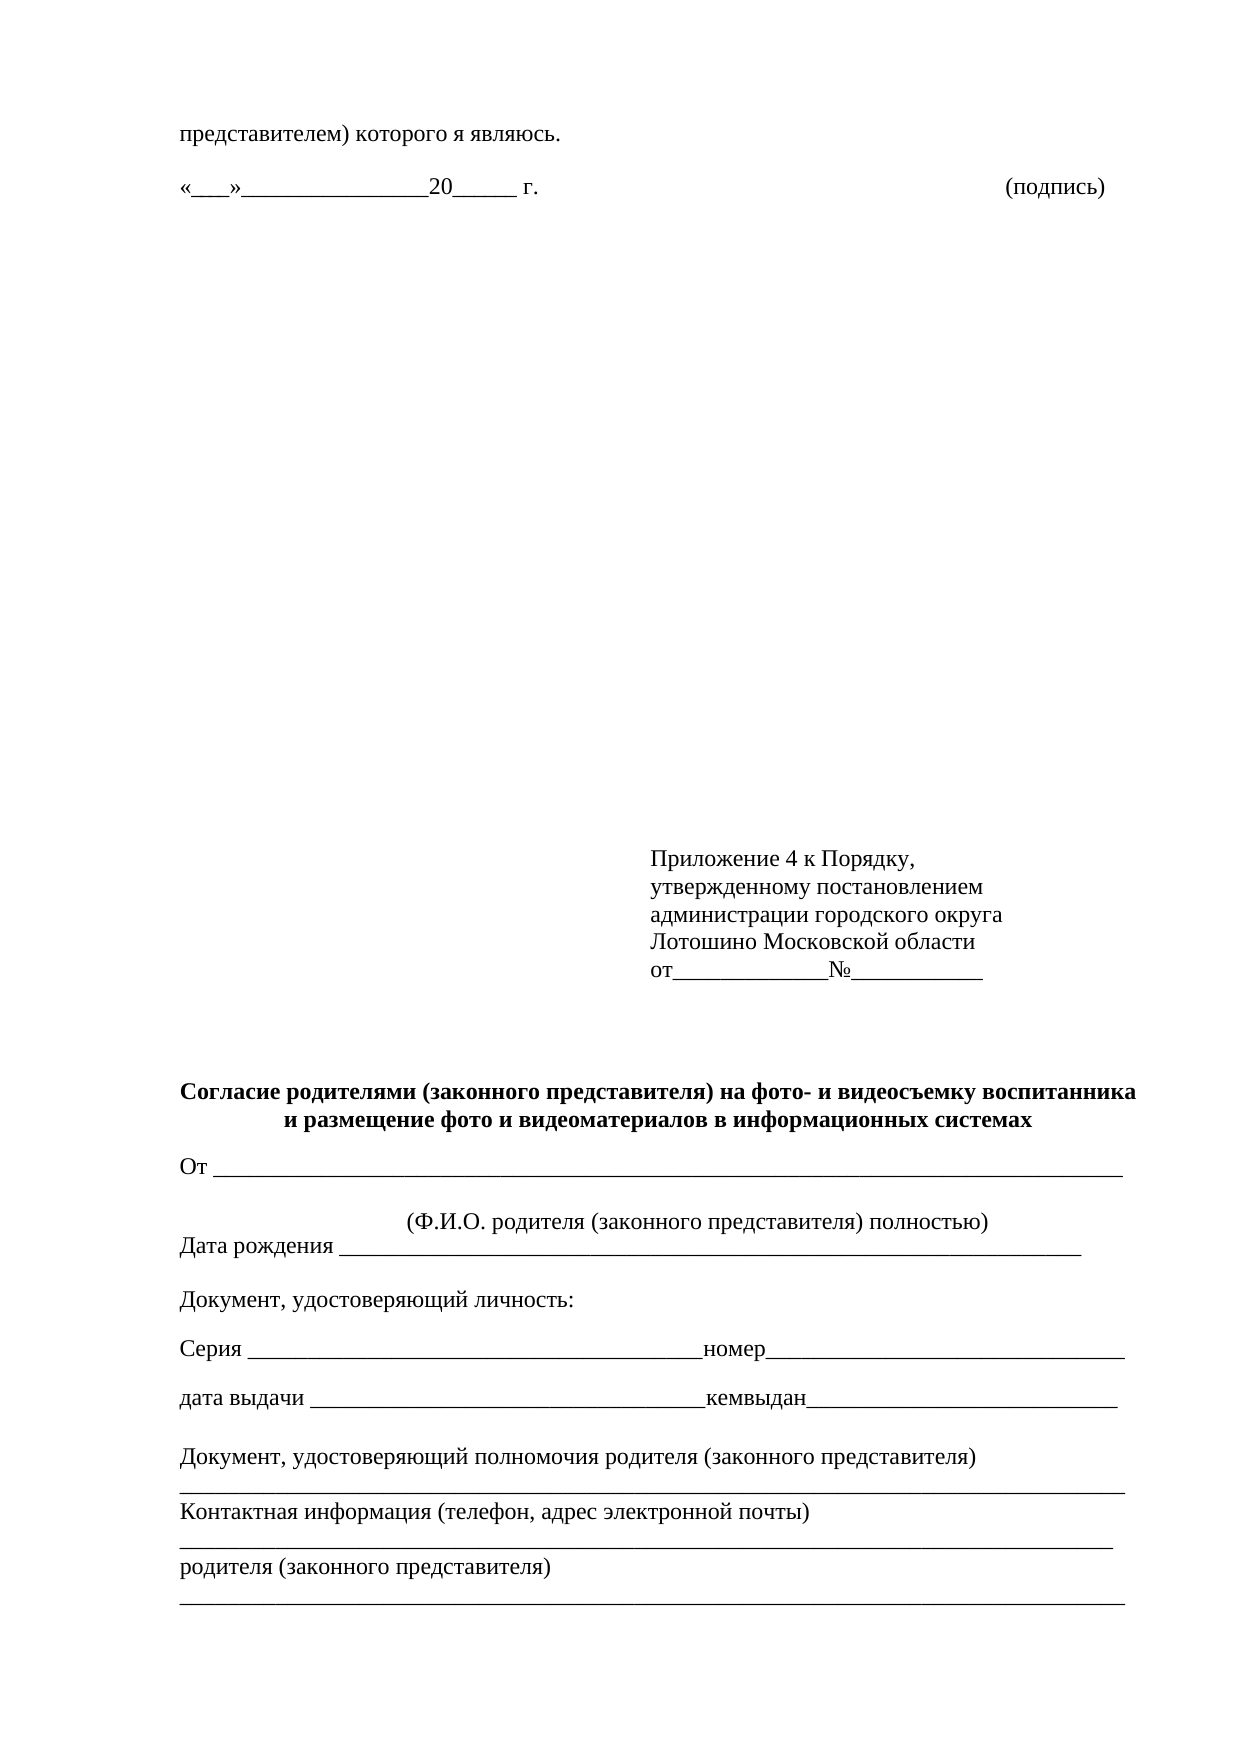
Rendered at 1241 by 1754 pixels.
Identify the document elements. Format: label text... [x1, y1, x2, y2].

text дата выдачи _________________________________ кем выдан__________________________ [179, 1387, 1137, 1411]
text Документ, удостоверяющий полномочия родителя (законного представителя) [179, 1442, 1137, 1469]
text От ____________________________________________________________________________ [179, 1155, 1137, 1179]
text Документ, удостоверяющий личность: [179, 1288, 1137, 1312]
text (Ф.И.О. родителя (законного представителя) полностью) [406, 1210, 1137, 1234]
text родителя (законного представителя) [179, 1552, 1137, 1580]
text _______________________________________________________________________________ [179, 1580, 1137, 1607]
text администрации городского округа [650, 900, 1047, 927]
text Дата рождения ______________________________________________________________ [179, 1234, 1137, 1258]
text Контактная информация (телефон, адрес электронной почты) [179, 1497, 1137, 1524]
text _______________________________________________________________________________ [179, 1469, 1137, 1497]
text от_____________№___________ [650, 955, 1047, 982]
text Согласие родителями (законного представителя) на фото- и видеосъемку воспитанника и размещение фото и видеоматериалов в информационных системах [179, 1077, 1137, 1133]
text « » 20 г. (подпись) [179, 175, 1137, 199]
text утвержденному постановлением [650, 872, 1047, 900]
text Серия ______________________________________ номер______________________________ [179, 1338, 1137, 1362]
text ______________________________________________________________________________ [179, 1524, 1137, 1552]
text Приложение 4 к Порядку, [650, 844, 1047, 872]
text Лотошино Московской области [650, 927, 1047, 955]
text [179, 118, 1045, 147]
